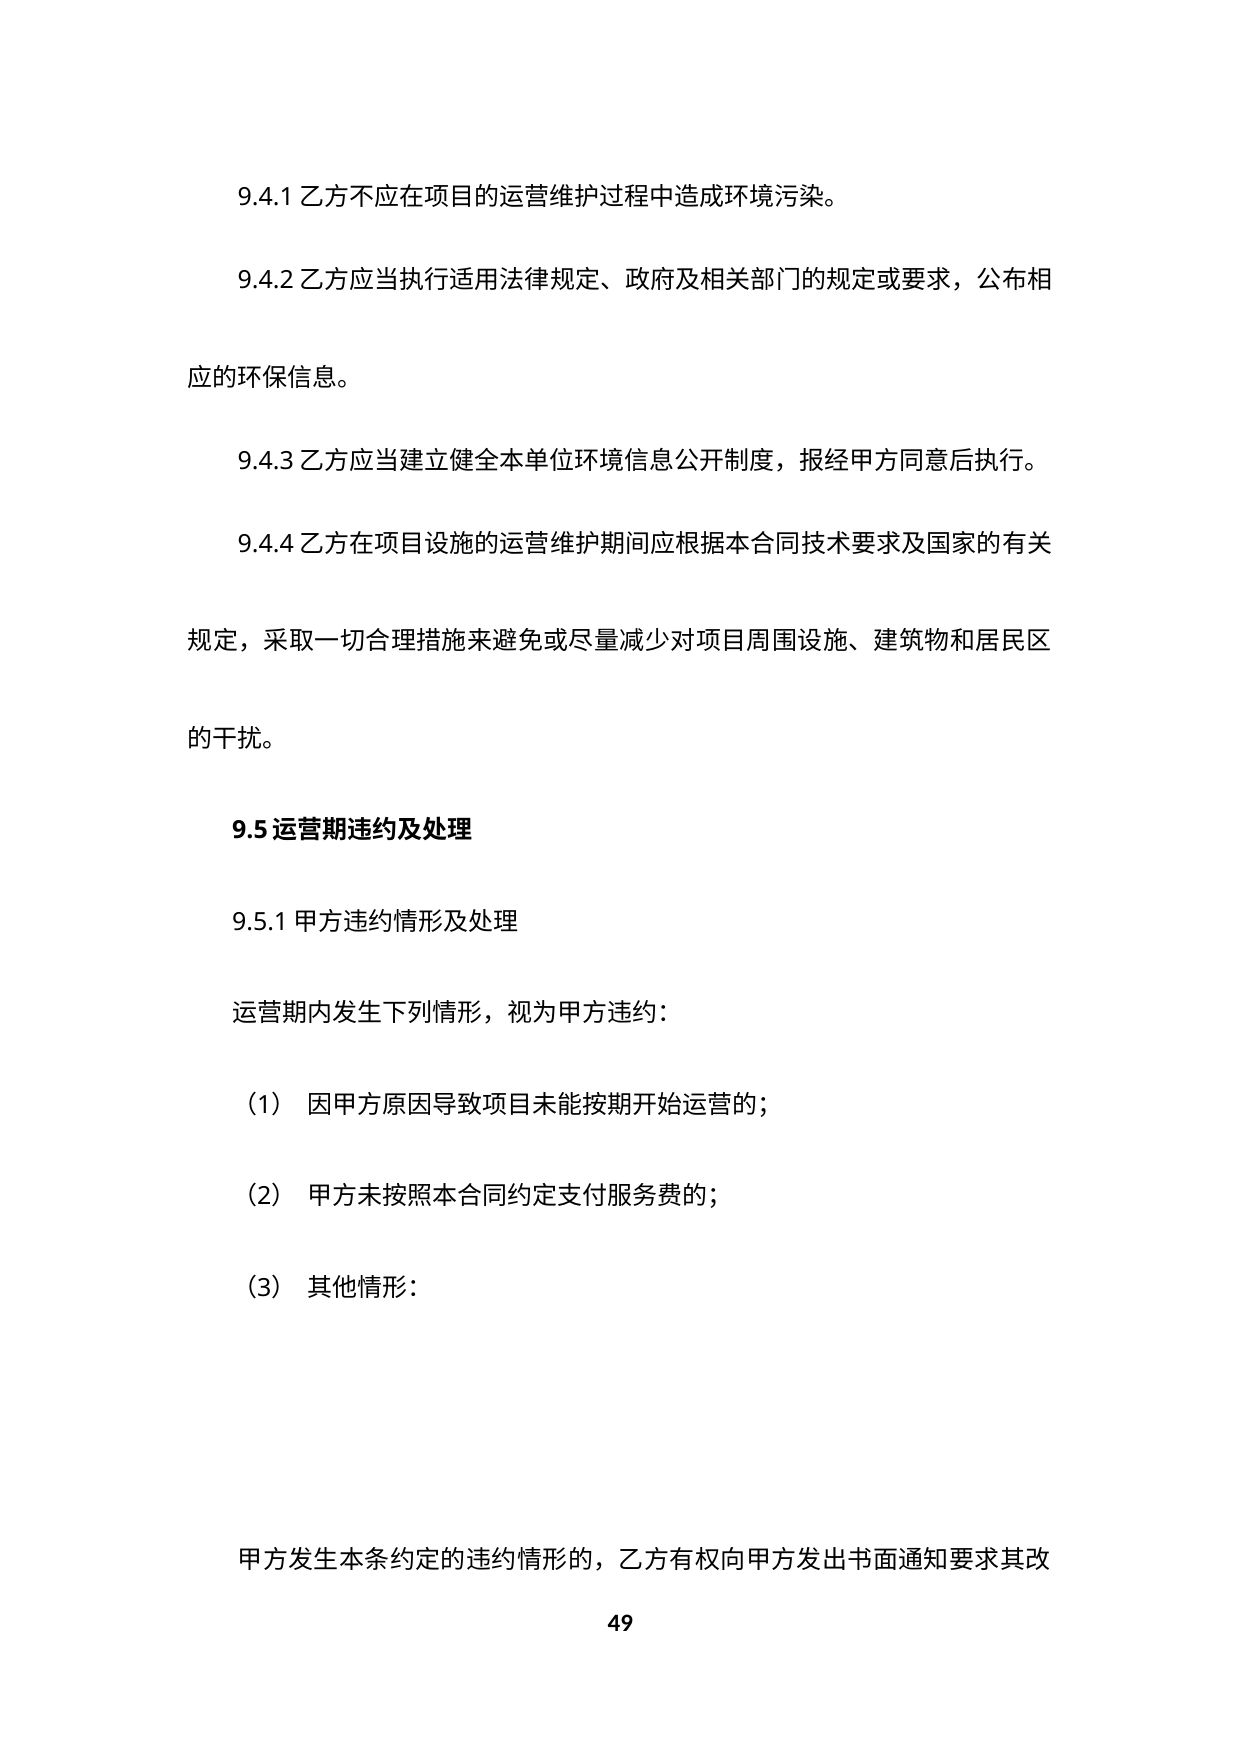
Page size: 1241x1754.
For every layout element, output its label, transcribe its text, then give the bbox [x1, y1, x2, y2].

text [187, 1525, 1053, 1590]
list 甲方未按照本合同约定支付服务费的； [232, 1161, 1053, 1226]
list 其他情形： [232, 1253, 1053, 1318]
text 9.4.2乙方应当执行适用法律规定、政府及相关部门的规定或要求，公布相应的环保信息。 [187, 245, 1053, 408]
text 9.4.1乙方不应在项目的运营维护过程中造成环境污染。 [187, 162, 1053, 227]
text 9.5.1甲方违约情形及处理 [187, 887, 1053, 952]
text 9.4.4乙方在项目设施的运营维护期间应根据本合同技术要求及国家的有关规定，采取一切合理措施来避免或尽量减少对项目周围设施、建筑物和居民区的干扰。 [187, 509, 1053, 769]
text 运营期内发生下列情形，视为甲方违约： [187, 978, 1053, 1043]
list 因甲方原因导致项目未能按期开始运营的； [232, 1070, 1053, 1135]
text 9.5运营期违约及处理 [187, 795, 1053, 860]
text 9.4.3乙方应当建立健全本单位环境信息公开制度，报经甲方同意后执行。 [187, 426, 1053, 491]
